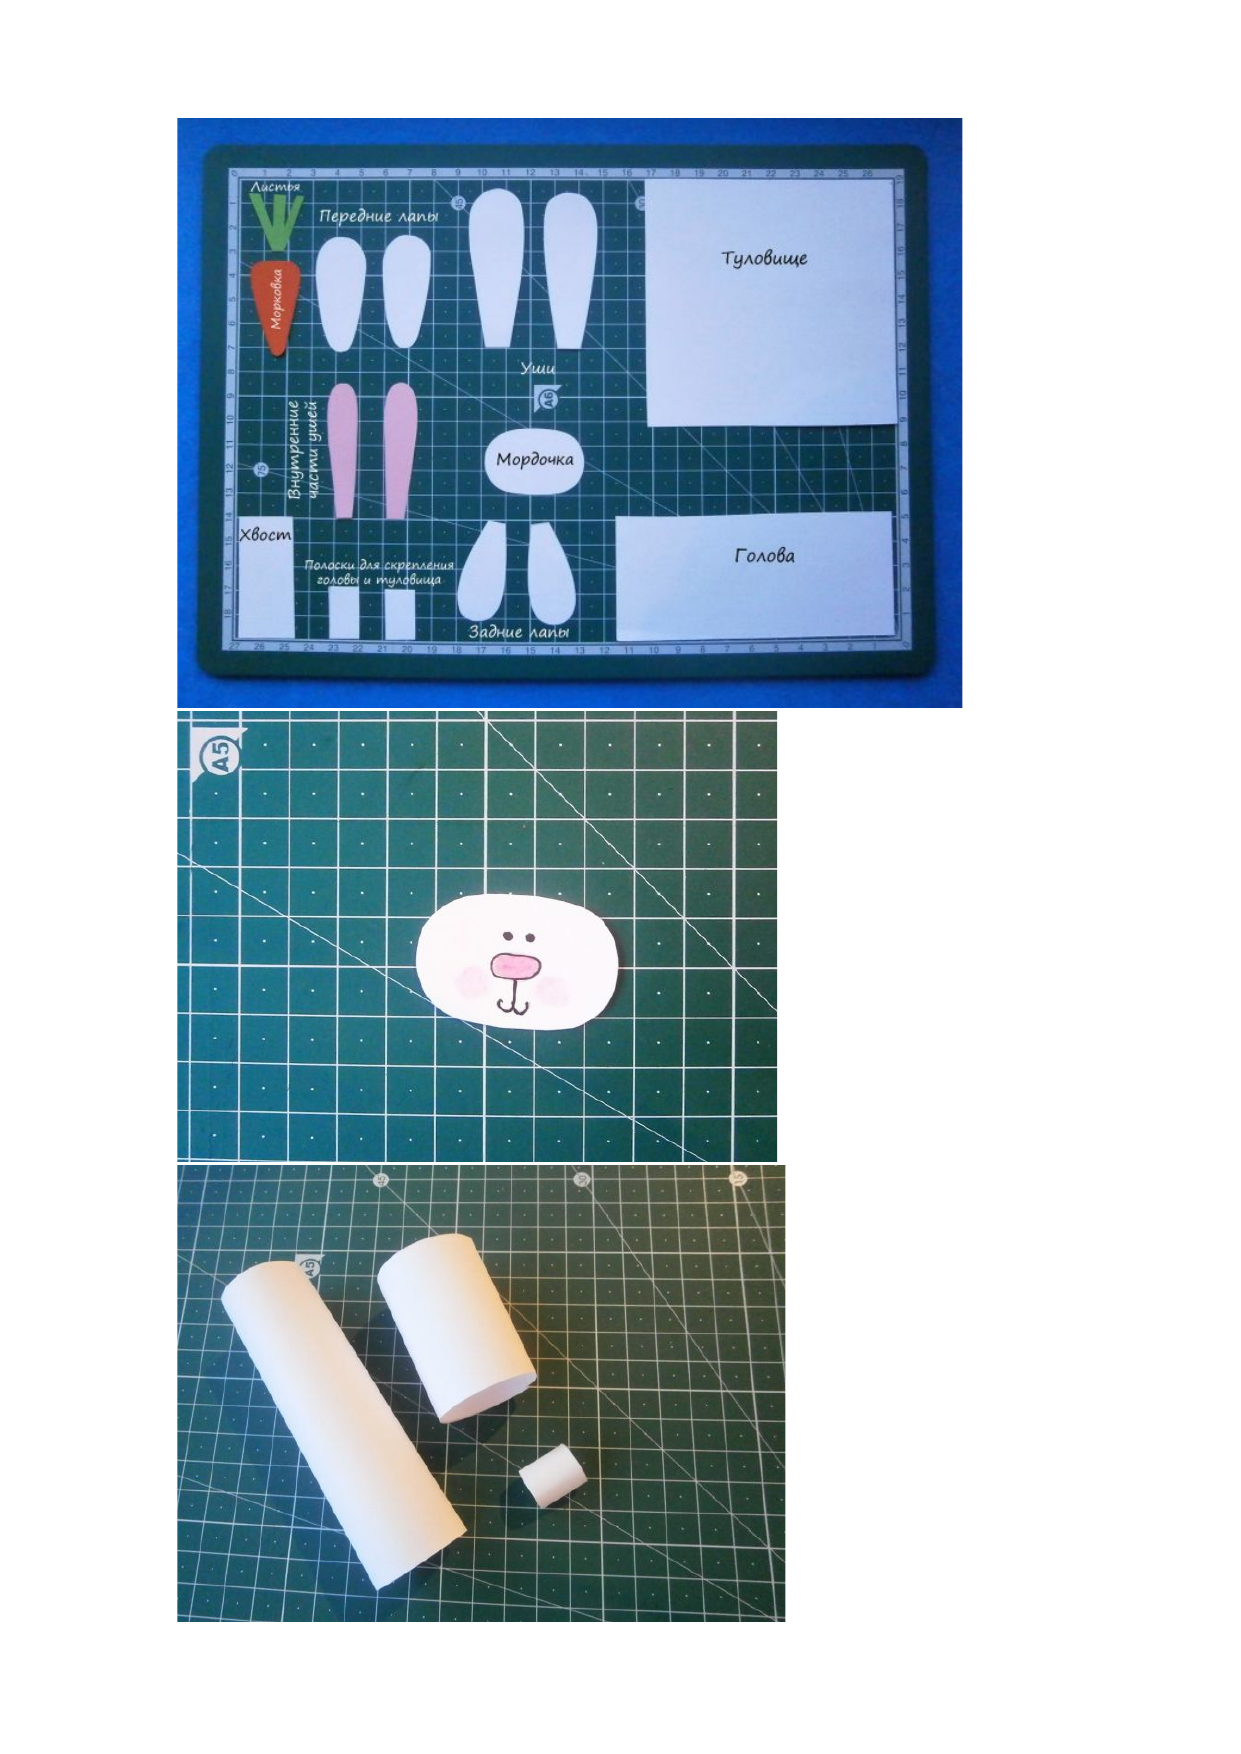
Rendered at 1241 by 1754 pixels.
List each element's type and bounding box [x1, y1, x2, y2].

picture [177, 711, 778, 1162]
picture [177, 118, 963, 708]
picture [177, 1165, 786, 1622]
